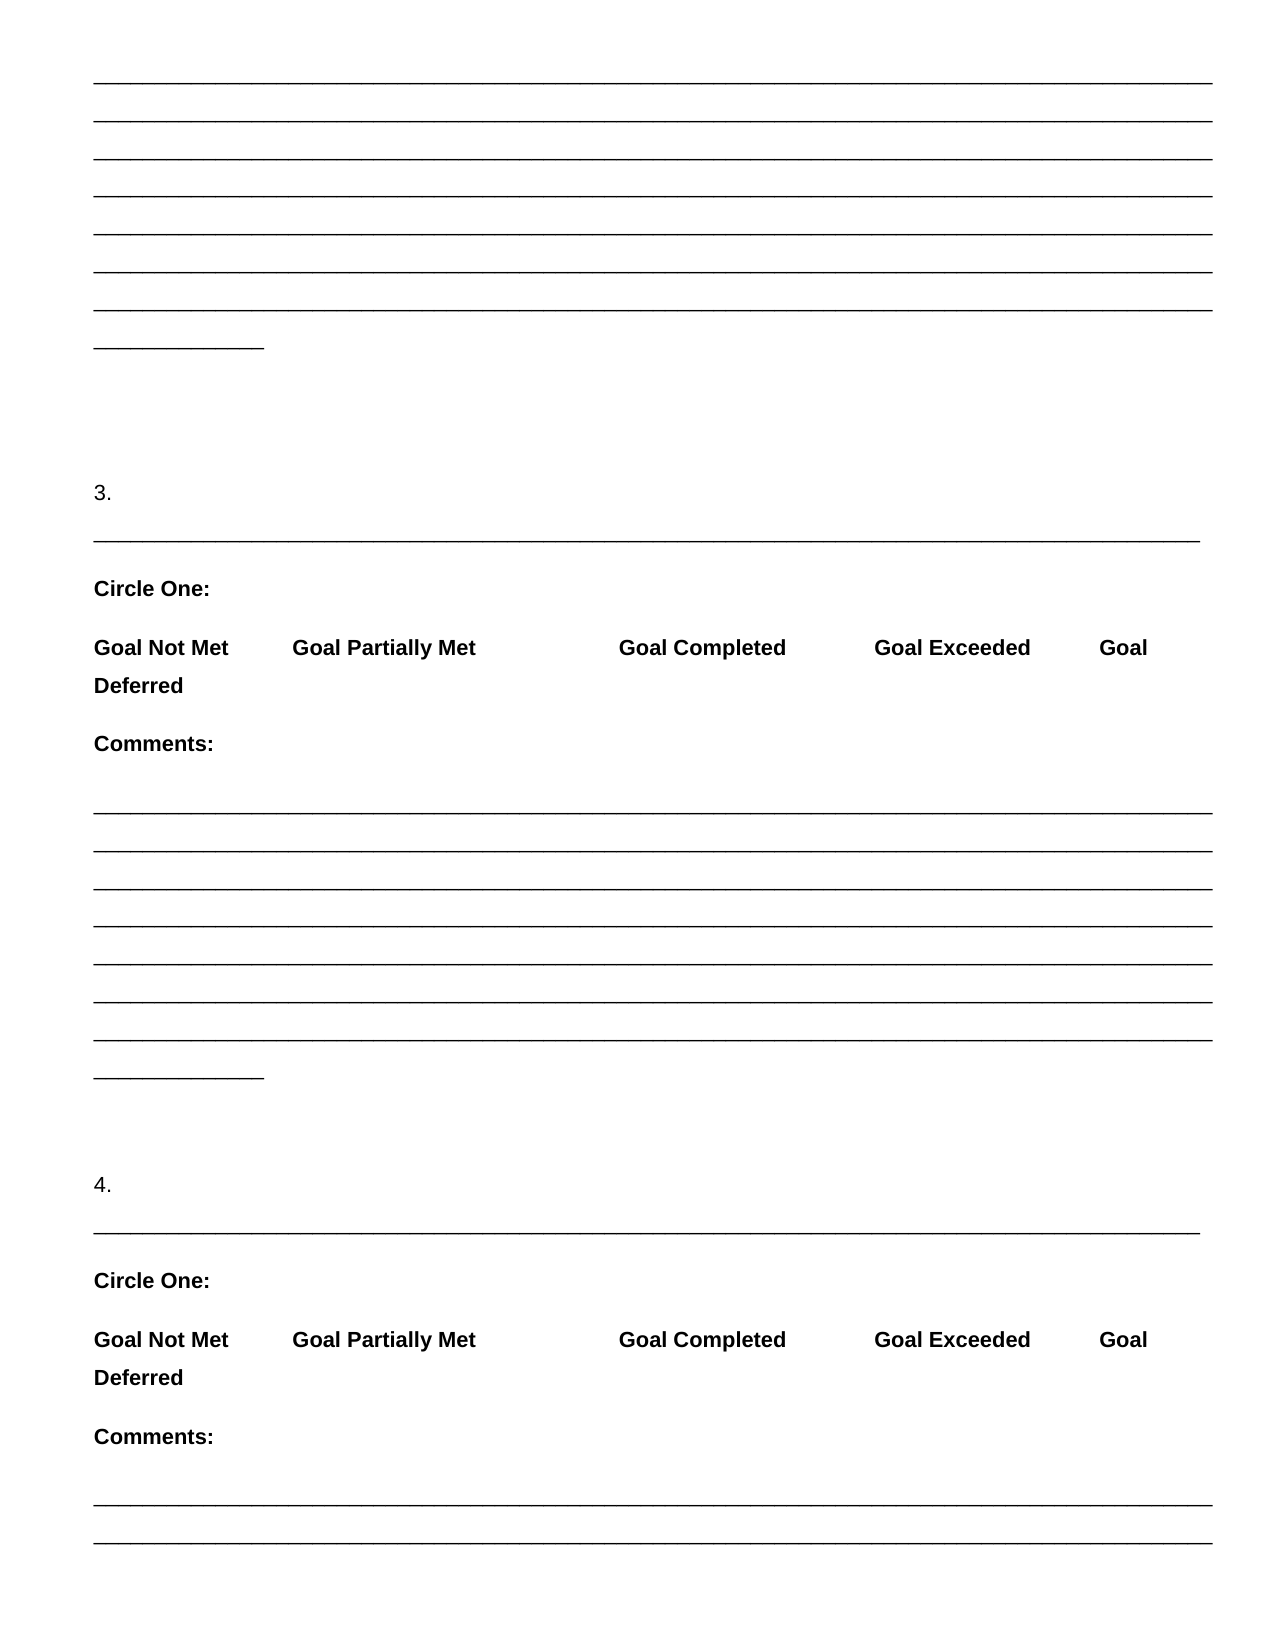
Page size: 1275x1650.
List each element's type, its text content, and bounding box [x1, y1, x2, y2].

text Circle One: [94, 1268, 1219, 1294]
text Circle One: [94, 576, 1219, 601]
text 3. ___________________________________________________________________________________________ [94, 480, 1219, 543]
text Comments: [94, 731, 1219, 757]
text Goal Not Met Goal Partially Met Goal Completed Goal Exceeded Goal Deferred [94, 1327, 1219, 1390]
text 4. ___________________________________________________________________________________________ [94, 1172, 1219, 1235]
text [94, 1482, 1219, 1545]
text Comments: [94, 1423, 1219, 1449]
text Goal Not Met Goal Partially Met Goal Completed Goal Exceeded Goal Deferred [94, 635, 1219, 698]
